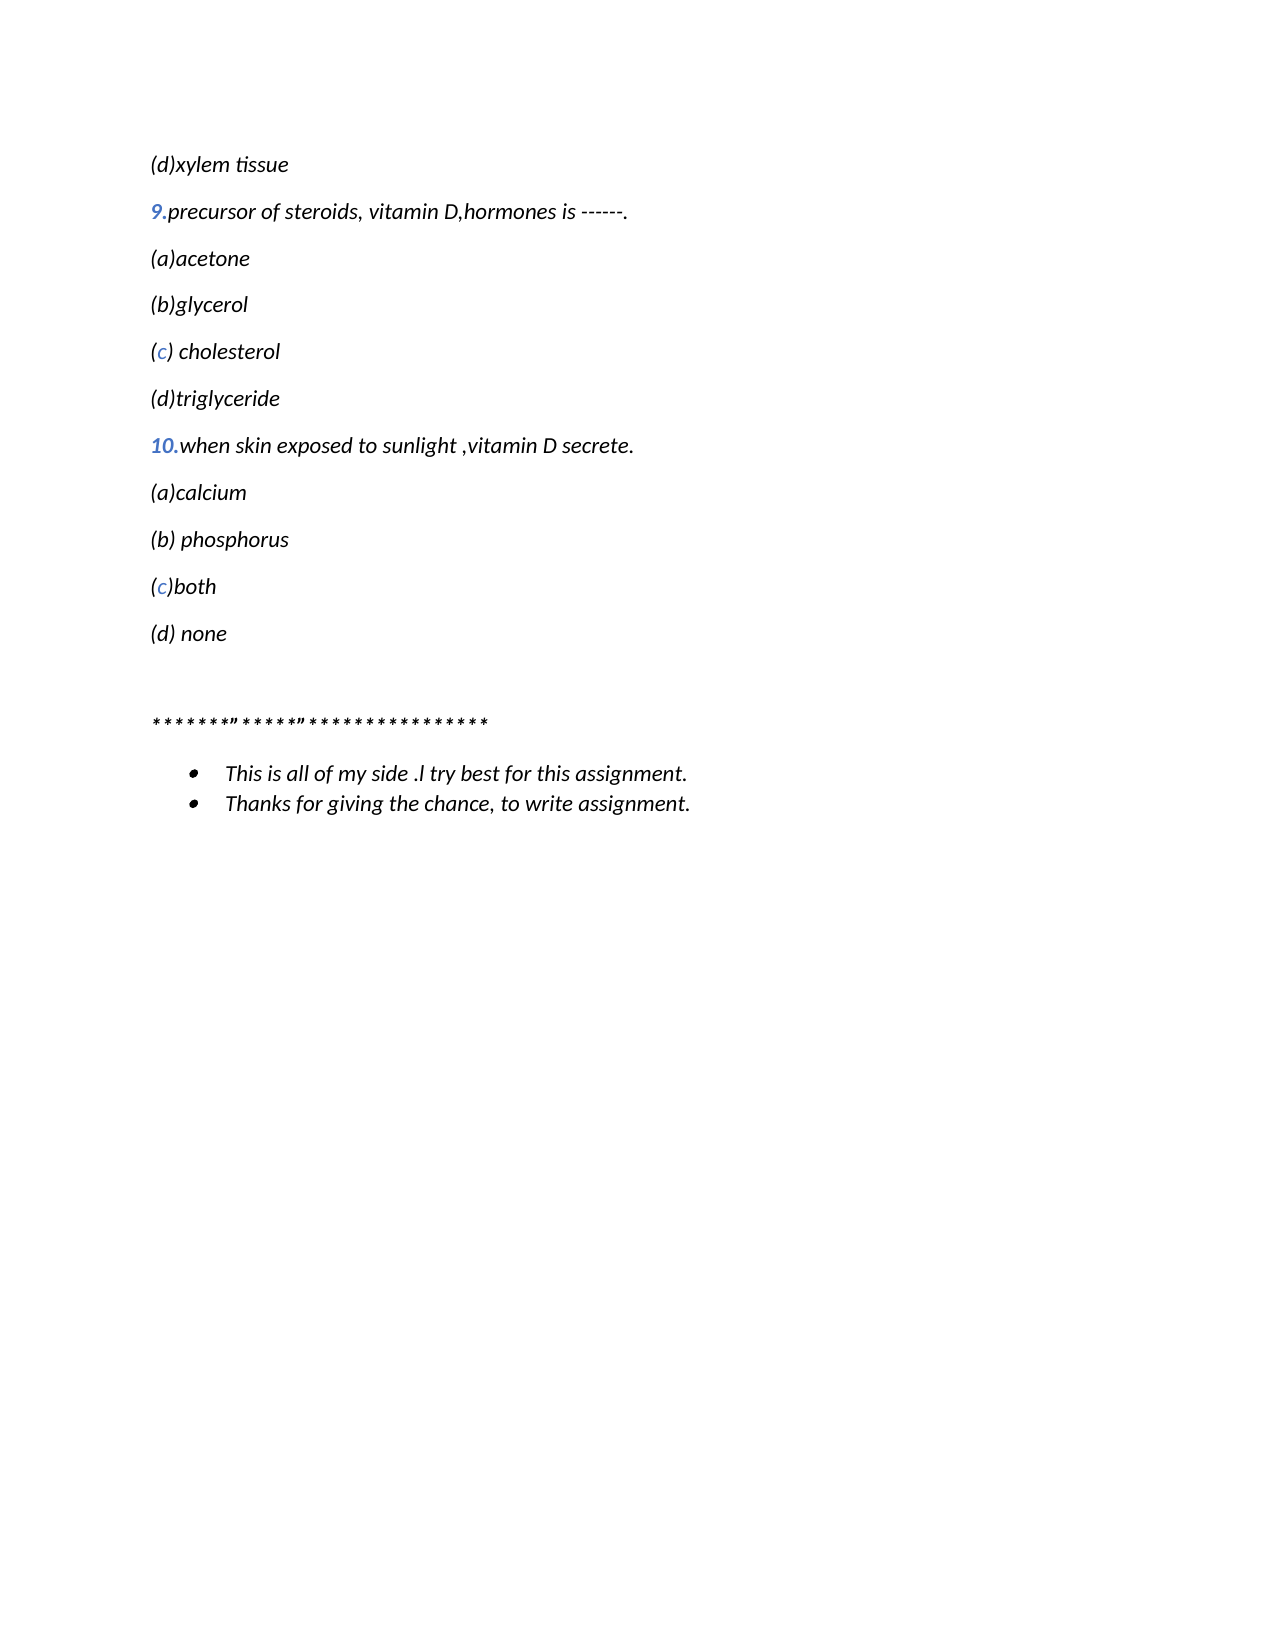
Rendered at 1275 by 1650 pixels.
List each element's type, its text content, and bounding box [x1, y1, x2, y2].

text 9.precursor of steroids, vitamin D,hormones is ------. [150, 197, 1125, 225]
list This is all of my side .l try best for this assignment. [187, 759, 1125, 787]
text (b) phosphorus [150, 525, 1125, 553]
text (c)both [150, 572, 1125, 600]
text (b)glycerol [150, 291, 1125, 319]
text (c) cholesterol [150, 337, 1125, 366]
text (d)triglyceride [150, 384, 1125, 412]
text (d)xylem tissue [150, 150, 1125, 178]
text *******”*****”**************** [150, 712, 1125, 741]
text 10.when skin exposed to sunlight ,vitamin D secrete. [150, 431, 1125, 459]
list Thanks for giving the chance, to write assignment. [187, 789, 1125, 818]
text (a)acetone [150, 244, 1125, 272]
text (d) none [150, 619, 1125, 647]
text (a)calcium [150, 478, 1125, 506]
